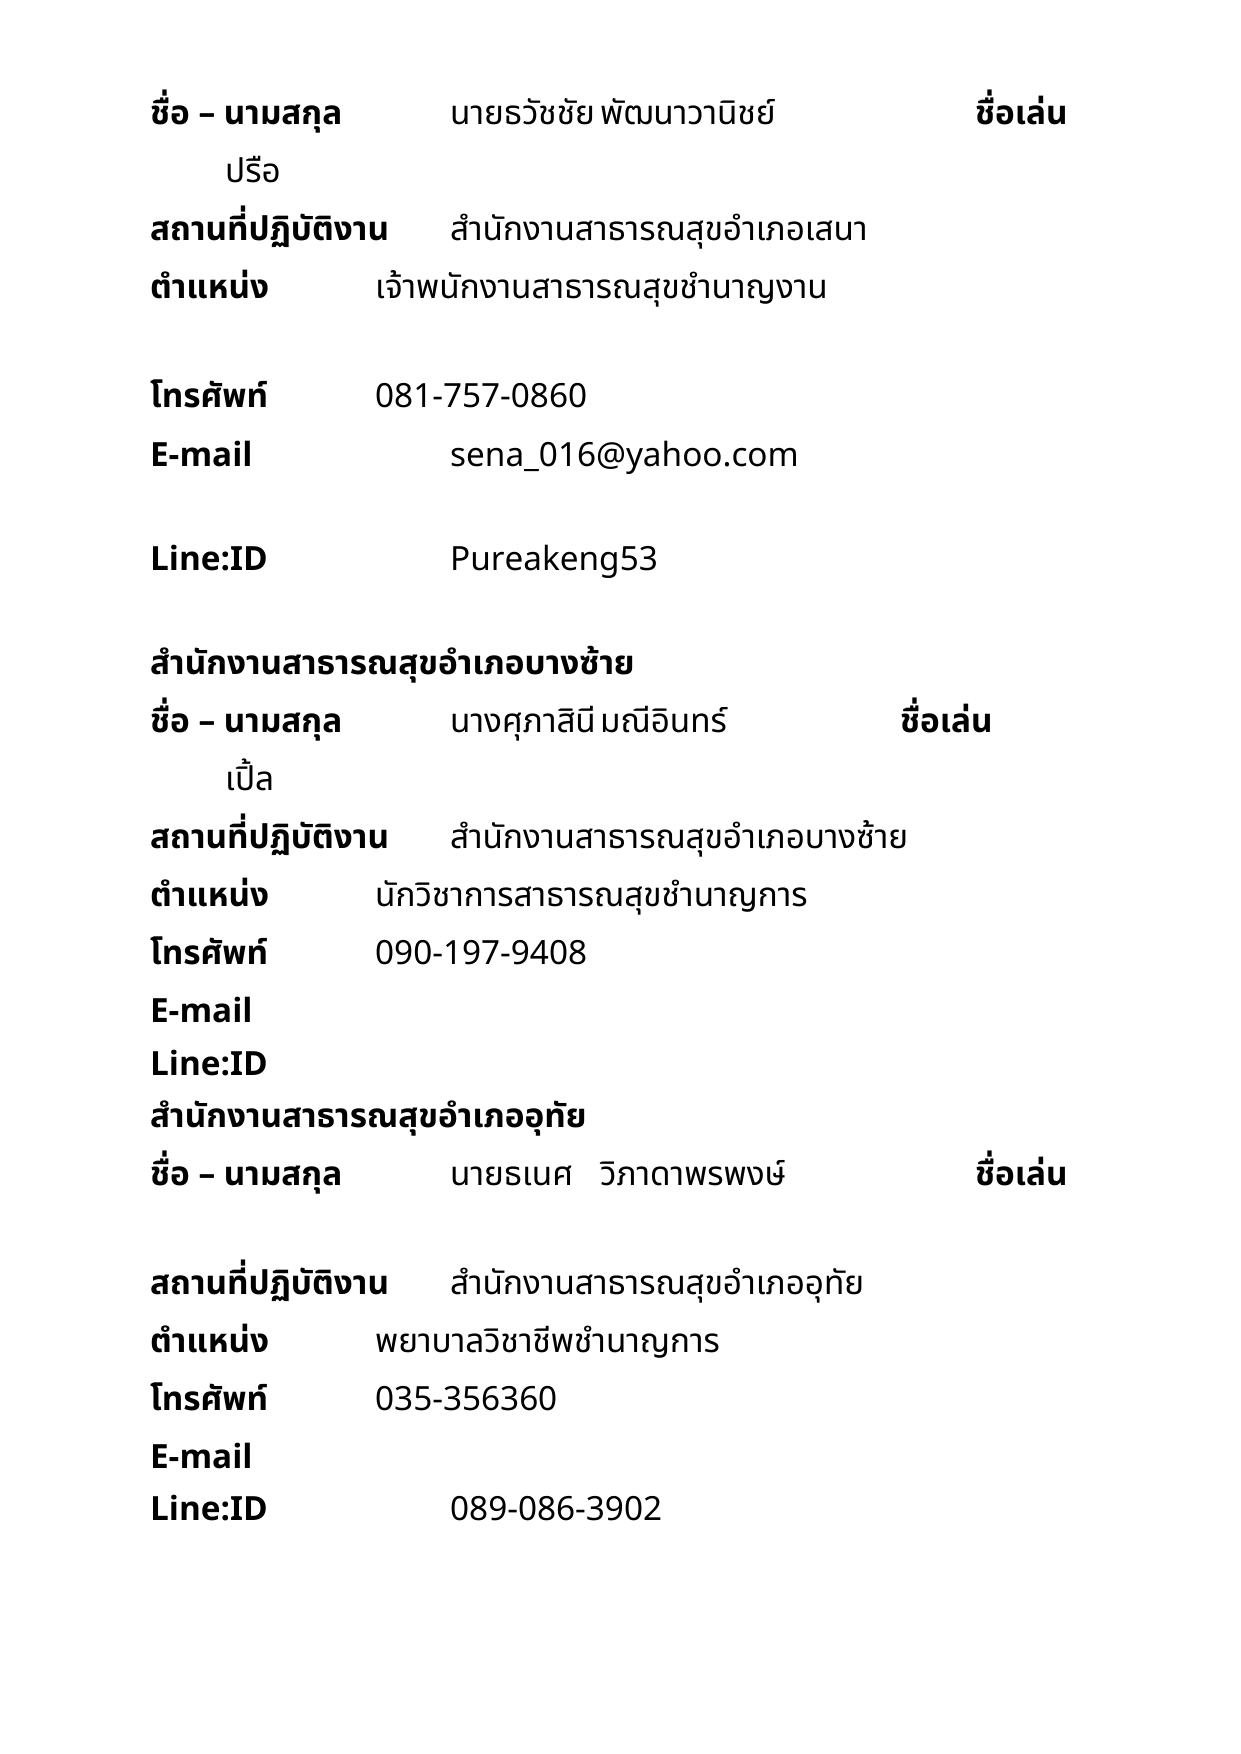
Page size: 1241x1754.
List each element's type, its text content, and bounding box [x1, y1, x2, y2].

text Line:ID [150, 1039, 1090, 1085]
text สถานที่ปฏิบัติงาน สำนักงานสาธารณสุขอำเภออุทัย ตำแหน่ง พยาบาลวิชาชีพชำนาญการ [150, 1259, 1090, 1367]
text Line:ID 089-086-3902 [150, 1485, 1090, 1583]
text ชื่อ – นามสกุล นางศุภาสินี มณีอินทร์ ชื่อเล่น เปิ้ล [150, 697, 1090, 806]
text E-mail sena_016@yahoo.com [150, 430, 1090, 528]
text สำนักงานสาธารณสุขอำเภออุทัย [150, 1092, 1090, 1142]
text โทรศัพท์ 081-757-0860 [150, 372, 1090, 423]
text Line:ID Pureakeng53 [150, 535, 1090, 632]
text สถานที่ปฏิบัติงาน สำนักงานสาธารณสุขอำเภอเสนา ตำแหน่ง เจ้าพนักงานสาธารณสุขชำนาญงาน [150, 205, 1090, 365]
text E-mail [150, 1433, 1090, 1478]
text โทรศัพท์ 035-356360 [150, 1375, 1090, 1426]
text สถานที่ปฏิบัติงาน สำนักงานสาธารณสุขอำเภอบางซ้าย ตำแหน่ง นักวิชาการสาธารณสุขชำนาญการ [150, 813, 1090, 922]
text ชื่อ – นามสกุล นายธวัชชัย พัฒนาวานิชย์ ชื่อเล่น ปรือ [150, 89, 1090, 197]
text โทรศัพท์ 090-197-9408 [150, 929, 1090, 980]
text สำนักงานสาธารณสุขอำเภอบางซ้าย [150, 639, 1090, 689]
text ชื่อ – นามสกุล นายธเนศ วิภาดาพรพงษ์ ชื่อเล่น [150, 1149, 1090, 1252]
text E-mail [150, 987, 1090, 1033]
